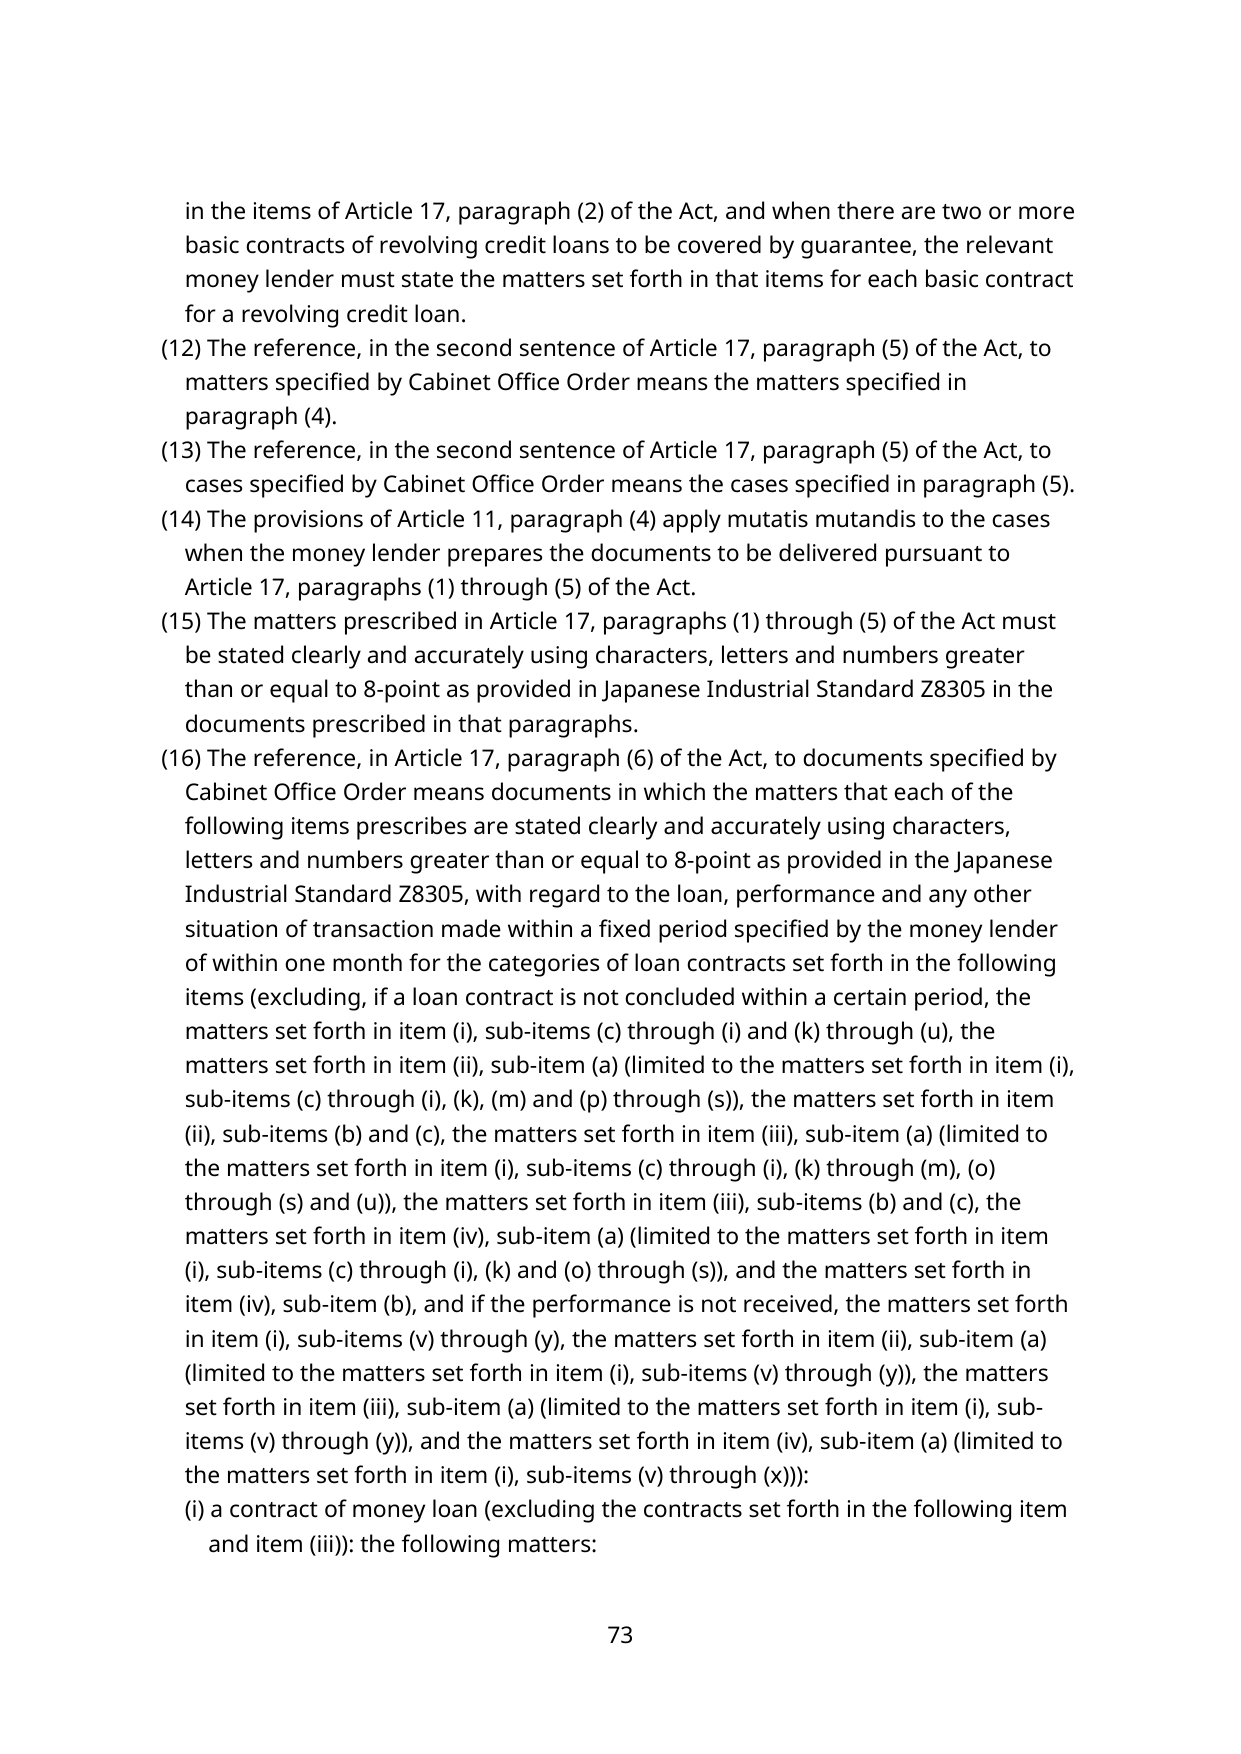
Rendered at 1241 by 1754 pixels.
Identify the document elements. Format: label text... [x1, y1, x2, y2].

text (15) The matters prescribed in Article 17, paragraphs (1) through (5) of the Act must be stated clearly and accurately using characters, letters and numbers greater than or equal to 8-point as provided in Japanese Industrial Standard Z8305 in the documents prescribed in that paragraphs. [161, 604, 1079, 740]
text (12) The reference, in the second sentence of Article 17, paragraph (5) of the Act, to matters specified by Cabinet Office Order means the matters specified in paragraph (4). [161, 330, 1079, 433]
text (14) The provisions of Article 11, paragraph (4) apply mutatis mutandis to the cases when the money lender prepares the documents to be delivered pursuant to Article 17, paragraphs (1) through (5) of the Act. [161, 501, 1079, 604]
text (13) The reference, in the second sentence of Article 17, paragraph (5) of the Act, to cases specified by Cabinet Office Order means the cases specified in paragraph (5). [161, 433, 1079, 501]
text (16) The reference, in Article 17, paragraph (6) of the Act, to documents specified by Cabinet Office Order means documents in which the matters that each of the following items prescribes are stated clearly and accurately using characters, letters and numbers greater than or equal to 8-point as provided in the Japanese Industrial Standard Z8305, with regard to the loan, performance and any other situation of transaction made within a fixed period specified by the money lender of within one month for the categories of loan contracts set forth in the following items (excluding, if a loan contract is not concluded within a certain period, the matters set forth in item (i), sub-items (c) through (i) and (k) through (u), the matters set forth in item (ii), sub-item (a) (limited to the matters set forth in item (i), sub-items (c) through (i), (k), (m) and (p) through (s)), the matters set forth in item (ii), sub-items (b) and (c), the matters set forth in item (iii), sub-item (a) (limited to the matters set forth in item (i), sub-items (c) through (i), (k) through (m), (o) through (s) and (u)), the matters set forth in item (iii), sub-items (b) and (c), the matters set forth in item (iv), sub-item (a) (limited to the matters set forth in item (i), sub-items (c) through (i), (k) and (o) through (s)), and the matters set forth in item (iv), sub-item (b), and if the performance is not received, the matters set forth in item (i), sub-items (v) through (y), the matters set forth in item (ii), sub-item (a) (limited to the matters set forth in item (i), sub-items (v) through (y)), the matters set forth in item (iii), sub-item (a) (limited to the matters set forth in item (i), sub-items (v) through (y)), and the matters set forth in item (iv), sub-item (a) (limited to the matters set forth in item (i), sub-items (v) through (x))): [161, 740, 1079, 1492]
text (i) a contract of money loan (excluding the contracts set forth in the following item and item (iii)): the following matters: [184, 1492, 1079, 1560]
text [161, 194, 1079, 330]
